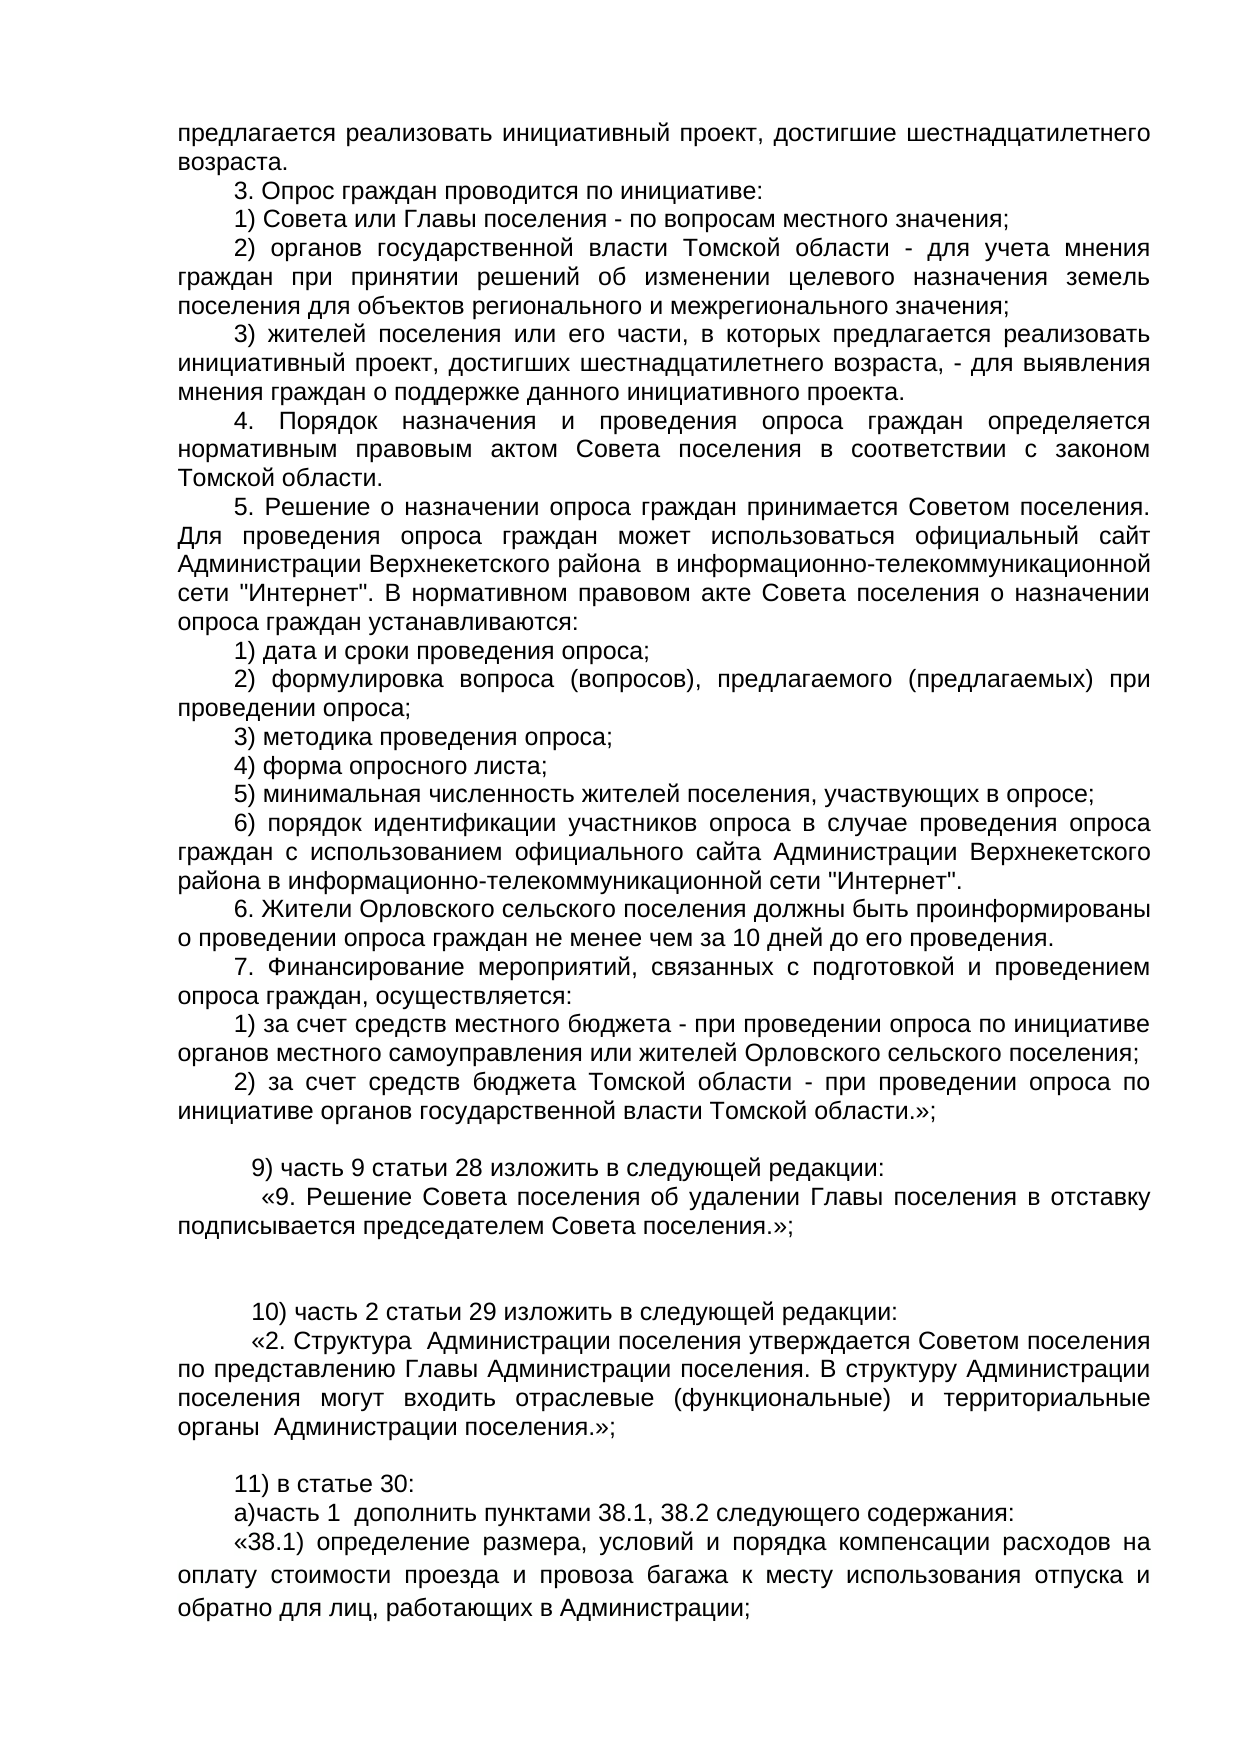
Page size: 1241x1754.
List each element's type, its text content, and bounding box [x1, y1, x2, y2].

text 11) в статье 30: [177, 1469, 1152, 1498]
text «9. Решение Совета поселения об удалении Главы поселения в отставку подписывается председателем Совета поселения.»; [177, 1182, 1152, 1239]
text 1) за счет средств местного бюджета - при проведении опроса по инициативе органов местного самоуправления или жителей Орловского сельского поселения; [177, 1009, 1152, 1067]
text а)часть 1 дополнить пунктами 38.1, 38.2 следующего содержания: [177, 1498, 1152, 1527]
text «2. Структура Администрации поселения утверждается Советом поселения по представлению Главы Администрации поселения. В структуру Администрации поселения могут входить отраслевые (функциональные) и территориальные органы Администрации поселения.»; [177, 1326, 1152, 1441]
text 3) методика проведения опроса; [177, 722, 1152, 751]
text 9) часть 9 статьи 28 изложить в следующей редакции: [177, 1153, 1152, 1182]
text «38.1) определение размера, условий и порядка компенсации расходов на оплату стоимости проезда и провоза багажа к месту использования отпуска и обратно для лиц, работающих в Администрации; [177, 1527, 1152, 1560]
text 4. Порядок назначения и проведения опроса граждан определяется нормативным правовым актом Совета поселения в соответствии с законом Томской области. [177, 406, 1152, 492]
text 3. Опрос граждан проводится по инициативе: [177, 176, 1152, 204]
text 3) жителей поселения или его части, в которых предлагается реализовать инициативный проект, достигших шестнадцатилетнего возраста, - для выявления мнения граждан о поддержке данного инициативного проекта. [177, 319, 1152, 406]
text 5. Решение о назначении опроса граждан принимается Советом поселения. Для проведения опроса граждан может использоваться официальный сайт Администрации Верхнекетского района в информационно-телекоммуникационной сети "Интернет". В нормативном правовом акте Совета поселения о назначении опроса граждан устанавливаются: [177, 492, 1152, 636]
text 7. Финансирование мероприятий, связанных с подготовкой и проведением опроса граждан, осуществляется: [177, 952, 1152, 1009]
text 6) порядок идентификации участников опроса в случае проведения опроса граждан с использованием официального сайта Администрации Верхнекетского района в информационно-телекоммуникационной сети "Интернет". [177, 808, 1152, 894]
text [177, 118, 1152, 176]
text 4) форма опросного листа; [177, 751, 1152, 779]
text 2) органов государственной власти Томской области - для учета мнения граждан при принятии решений об изменении целевого назначения земель поселения для объектов регионального и межрегионального значения; [177, 233, 1152, 319]
text 1) дата и сроки проведения опроса; [177, 636, 1152, 664]
text 1) Совета или Главы поселения - по вопросам местного значения; [177, 204, 1152, 233]
text 5) минимальная численность жителей поселения, участвующих в опросе; [177, 779, 1152, 808]
text «38.1) определение размера, условий и порядка компенсации расходов на оплату стоимости проезда и провоза багажа к месту использования отпуска и обратно для лиц, работающих в Администрации; [177, 1589, 1152, 1622]
text 2) за счет средств бюджета Томской области - при проведении опроса по инициативе органов государственной власти Томской области.»; [177, 1067, 1152, 1124]
text 2) формулировка вопроса (вопросов), предлагаемого (предлагаемых) при проведении опроса; [177, 664, 1152, 722]
text 6. Жители Орловского сельского поселения должны быть проинформированы о проведении опроса граждан не менее чем за 10 дней до его проведения. [177, 894, 1152, 952]
text 10) часть 2 статьи 29 изложить в следующей редакции: [177, 1297, 1152, 1326]
